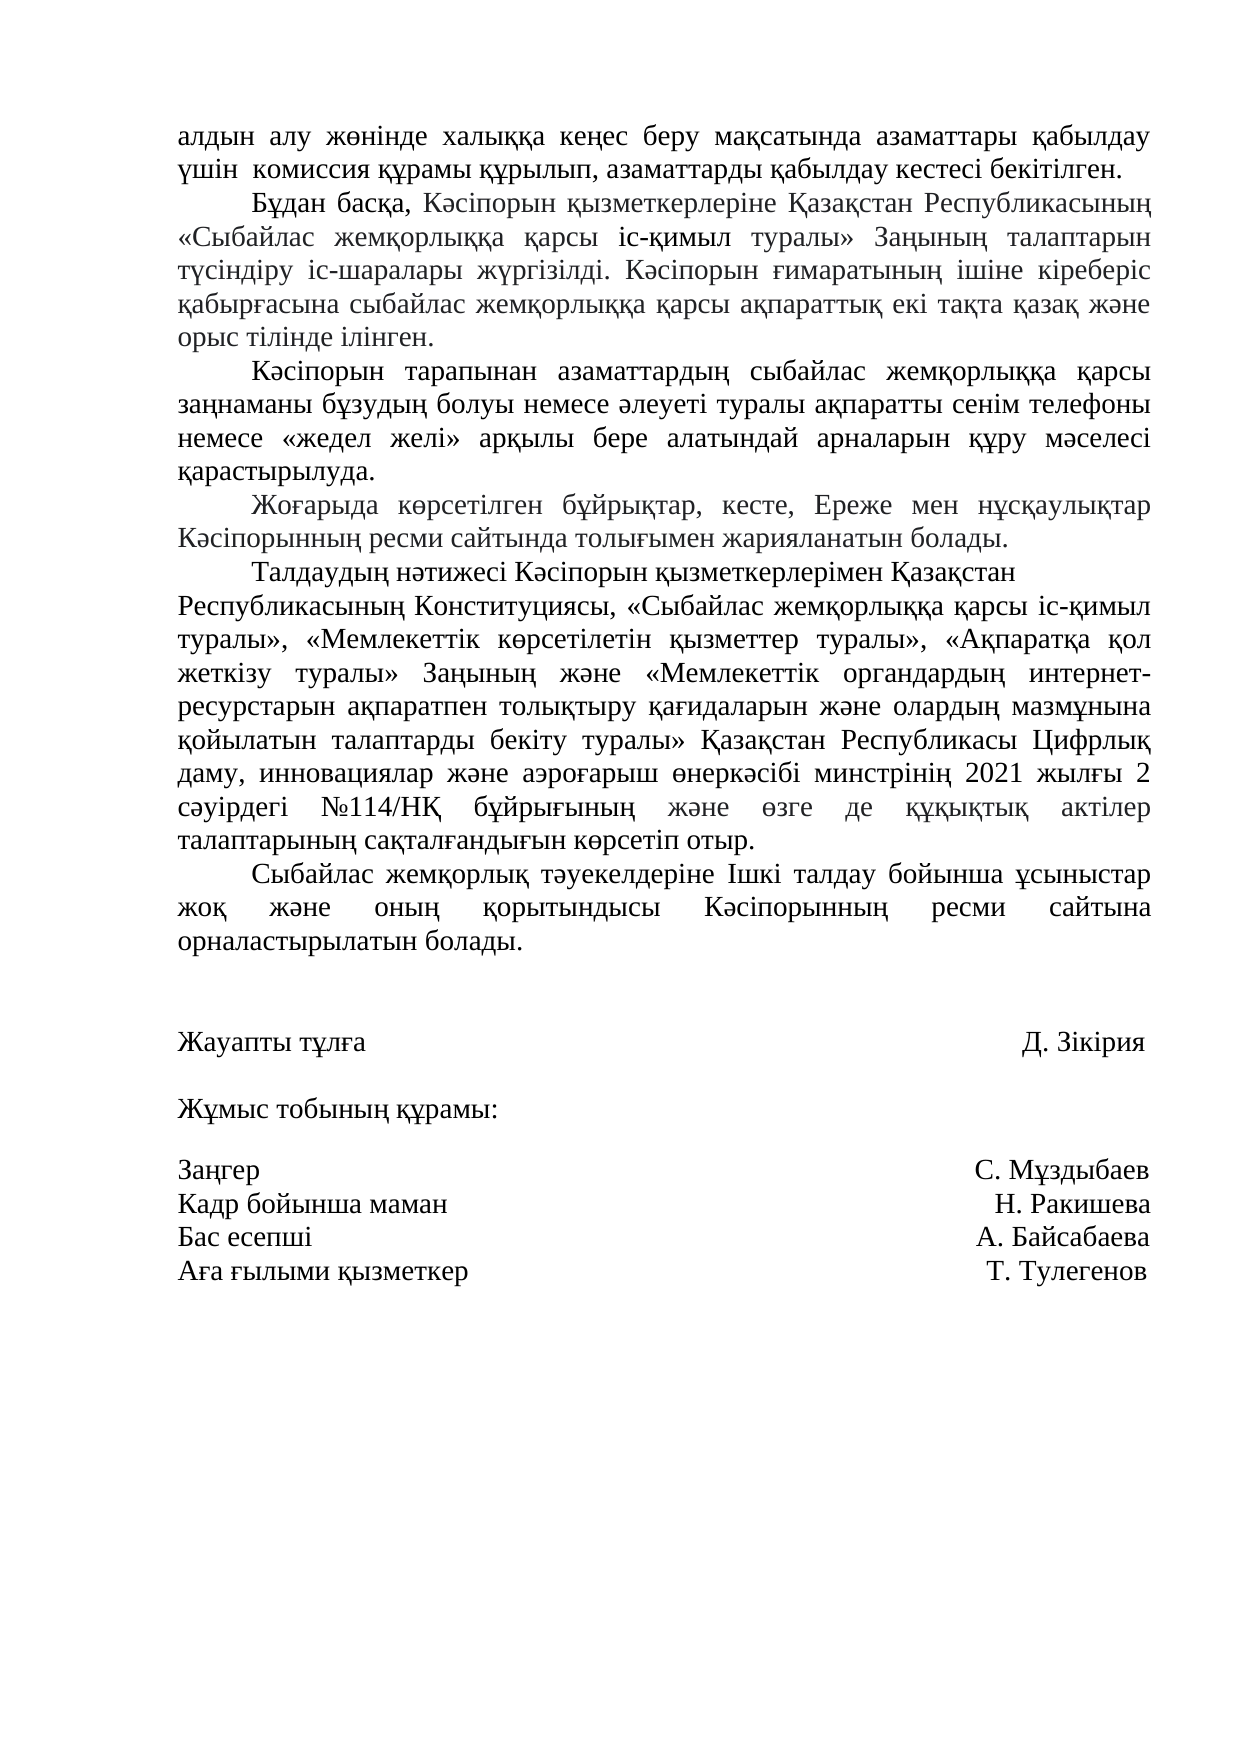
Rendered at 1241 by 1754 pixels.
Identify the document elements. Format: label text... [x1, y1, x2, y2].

text Бұдан басқа, Кәсіпорын қызметкерлеріне Қазақстан Республикасының «Сыбайлас жемқорлыққа қарсы іс-қимыл туралы» Заңының талаптарын түсіндіру іс-шаралары жүргізілді. Кәсіпорын ғимаратының ішіне кіреберіс қабырғасына сыбайлас жемқорлыққа қарсы ақпараттық екі тақта қазақ және орыс тілінде ілінген. [177, 185, 1152, 353]
text Бас есепші А. Байсабаева [177, 1219, 1152, 1253]
text Жұмыс тобының құрамы: [177, 1091, 1152, 1124]
text Республикасының Конституциясы, «Сыбайлас жемқорлыққа қарсы іс-қимыл туралы», «Мемлекеттік көрсетілетін қызметтер туралы», «Ақпаратқа қол жеткізу туралы» Заңының және «Мемлекеттік органдардың интернет-ресурстарын ақпаратпен толықтыру қағидаларын және олардың мазмұнына қойылатын талаптарды бекіту туралы» Қазақстан Республикасы Цифрлық даму, инновациялар және аэроғарыш өнеркәсібі минстрінің 2021 жылғы 2 сәуірдегі №114/НҚ бұйрығының және өзге де құқықтық актілер талаптарының сақталғандығын көрсетіп отыр. [177, 588, 1152, 856]
text Заңгер С. Мұздыбаев [177, 1152, 1152, 1186]
text Жоғарыда көрсетілген бұйрықтар, кесте, Ереже мен нұсқаулықтар Кәсіпорынның ресми сайтында толығымен жарияланатын болады. [177, 487, 1152, 554]
list Талдаудың нәтижесі Кәсіпорын қызметкерлерімен Қазақстан [251, 554, 1152, 588]
text Жауапты тұлға Д. Зікірия [177, 1024, 1152, 1057]
text Аға ғылыми қызметкер Т. Тулегенов [177, 1253, 1152, 1287]
text Кадр бойынша маман Н. Ракишева [177, 1186, 1152, 1219]
text Кәсіпорын тарапынан азаматтардың сыбайлас жемқорлыққа қарсы заңнаманы бұзудың болуы немесе әлеуеті туралы ақпаратты сенім телефоны немесе «жедел желі» арқылы бере алатындай арналарын құру мәселесі қарастырылуда. [177, 353, 1152, 487]
text Сыбайлас жемқорлық тәуекелдеріне Ішкі талдау бойынша ұсыныстар жоқ және оның қорытындысы Кәсіпорынның ресми сайтына орналастырылатын болады. [177, 856, 1152, 957]
